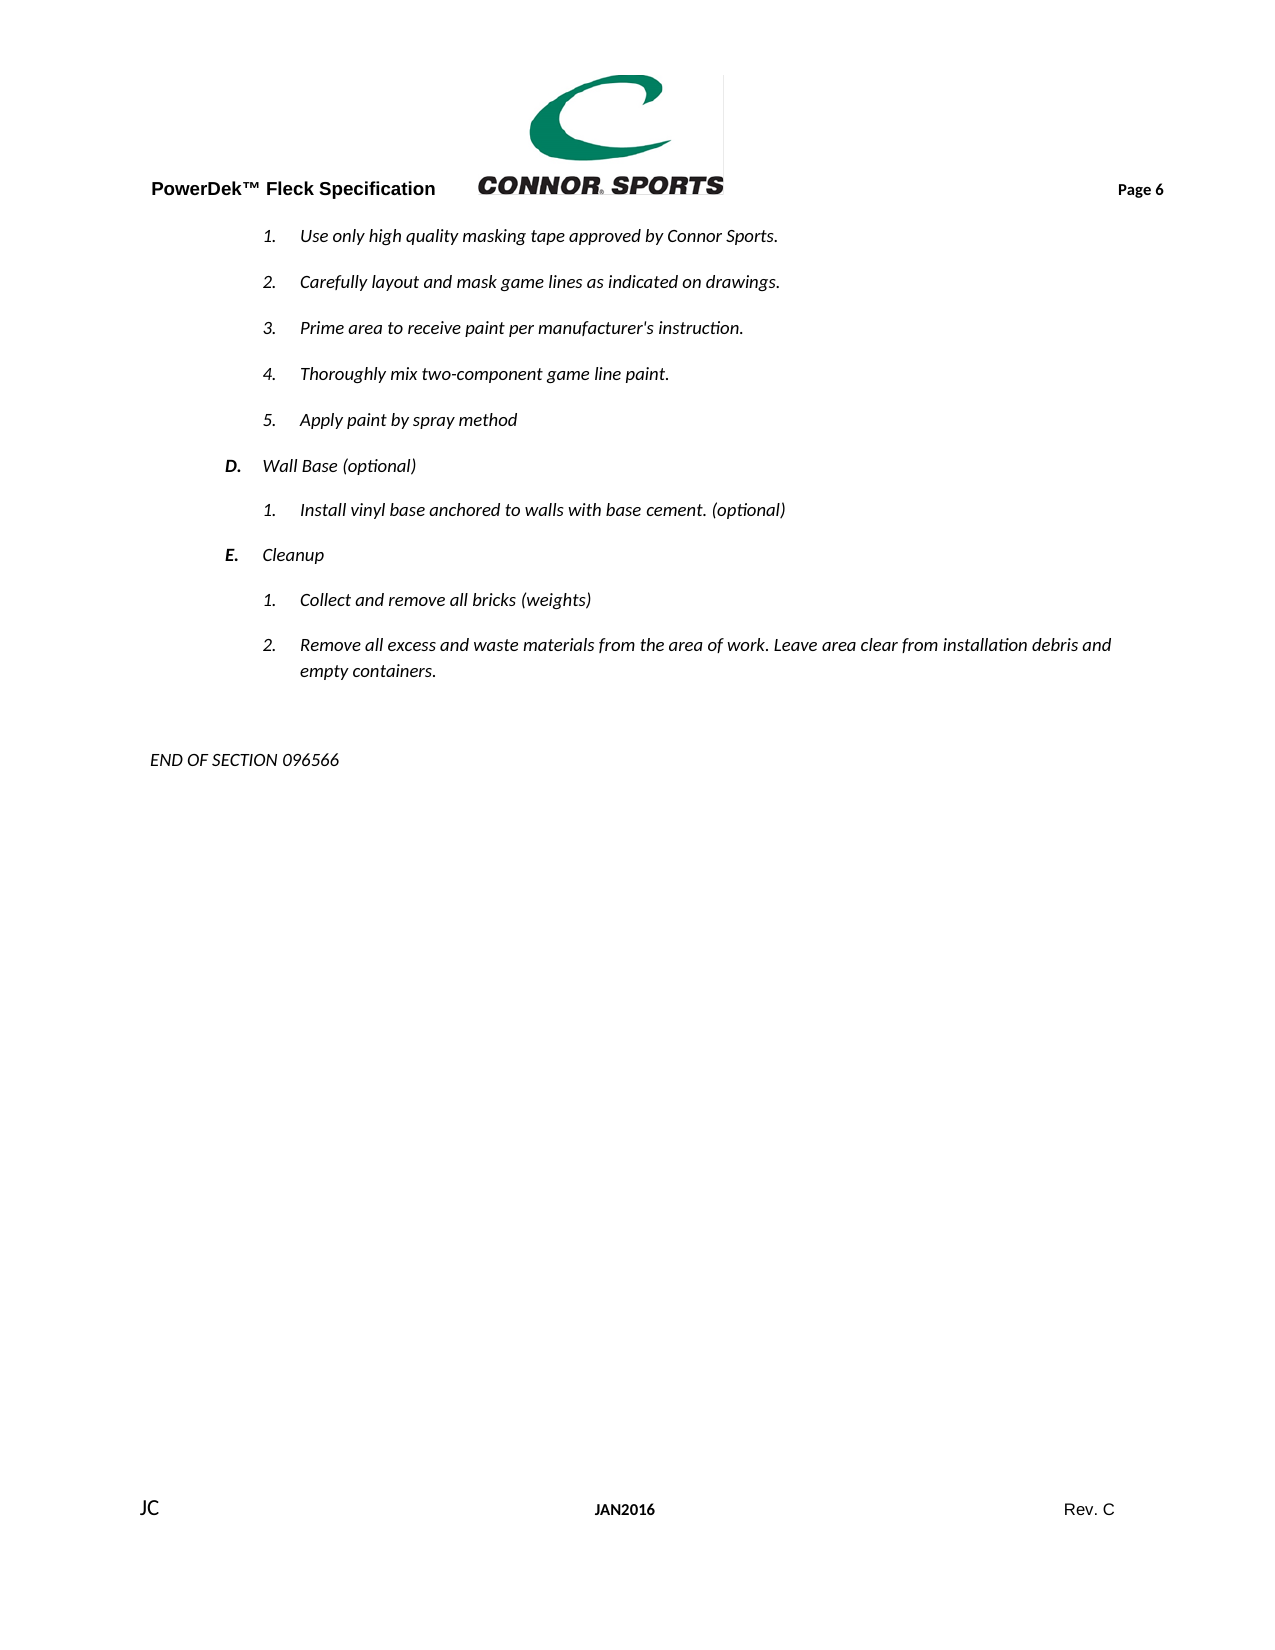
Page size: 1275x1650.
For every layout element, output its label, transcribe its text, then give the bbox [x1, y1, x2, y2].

list Carefully layout and mask game lines as indicated on drawings. [262, 270, 1175, 293]
list Prime area to receive paint per manufacturer's instruction. [262, 316, 1175, 339]
list Install vinyl base anchored to walls with base cement. (optional) [262, 498, 1175, 521]
list Apply paint by spray method [262, 408, 1175, 431]
list Use only high quality masking tape approved by Connor Sports. [262, 224, 1175, 247]
list Remove all excess and waste materials from the area of work. Leave area clear from installation debris and empty containers. [262, 633, 1115, 682]
list Wall Base (optional) [225, 454, 1175, 477]
list Collect and remove all bricks (weights) [262, 588, 1175, 611]
list Cleanup [225, 543, 1175, 566]
text END OF SECTION 096566 [150, 748, 1156, 771]
list Thoroughly mix two-component game line paint. [262, 362, 1175, 385]
picture [478, 75, 724, 195]
